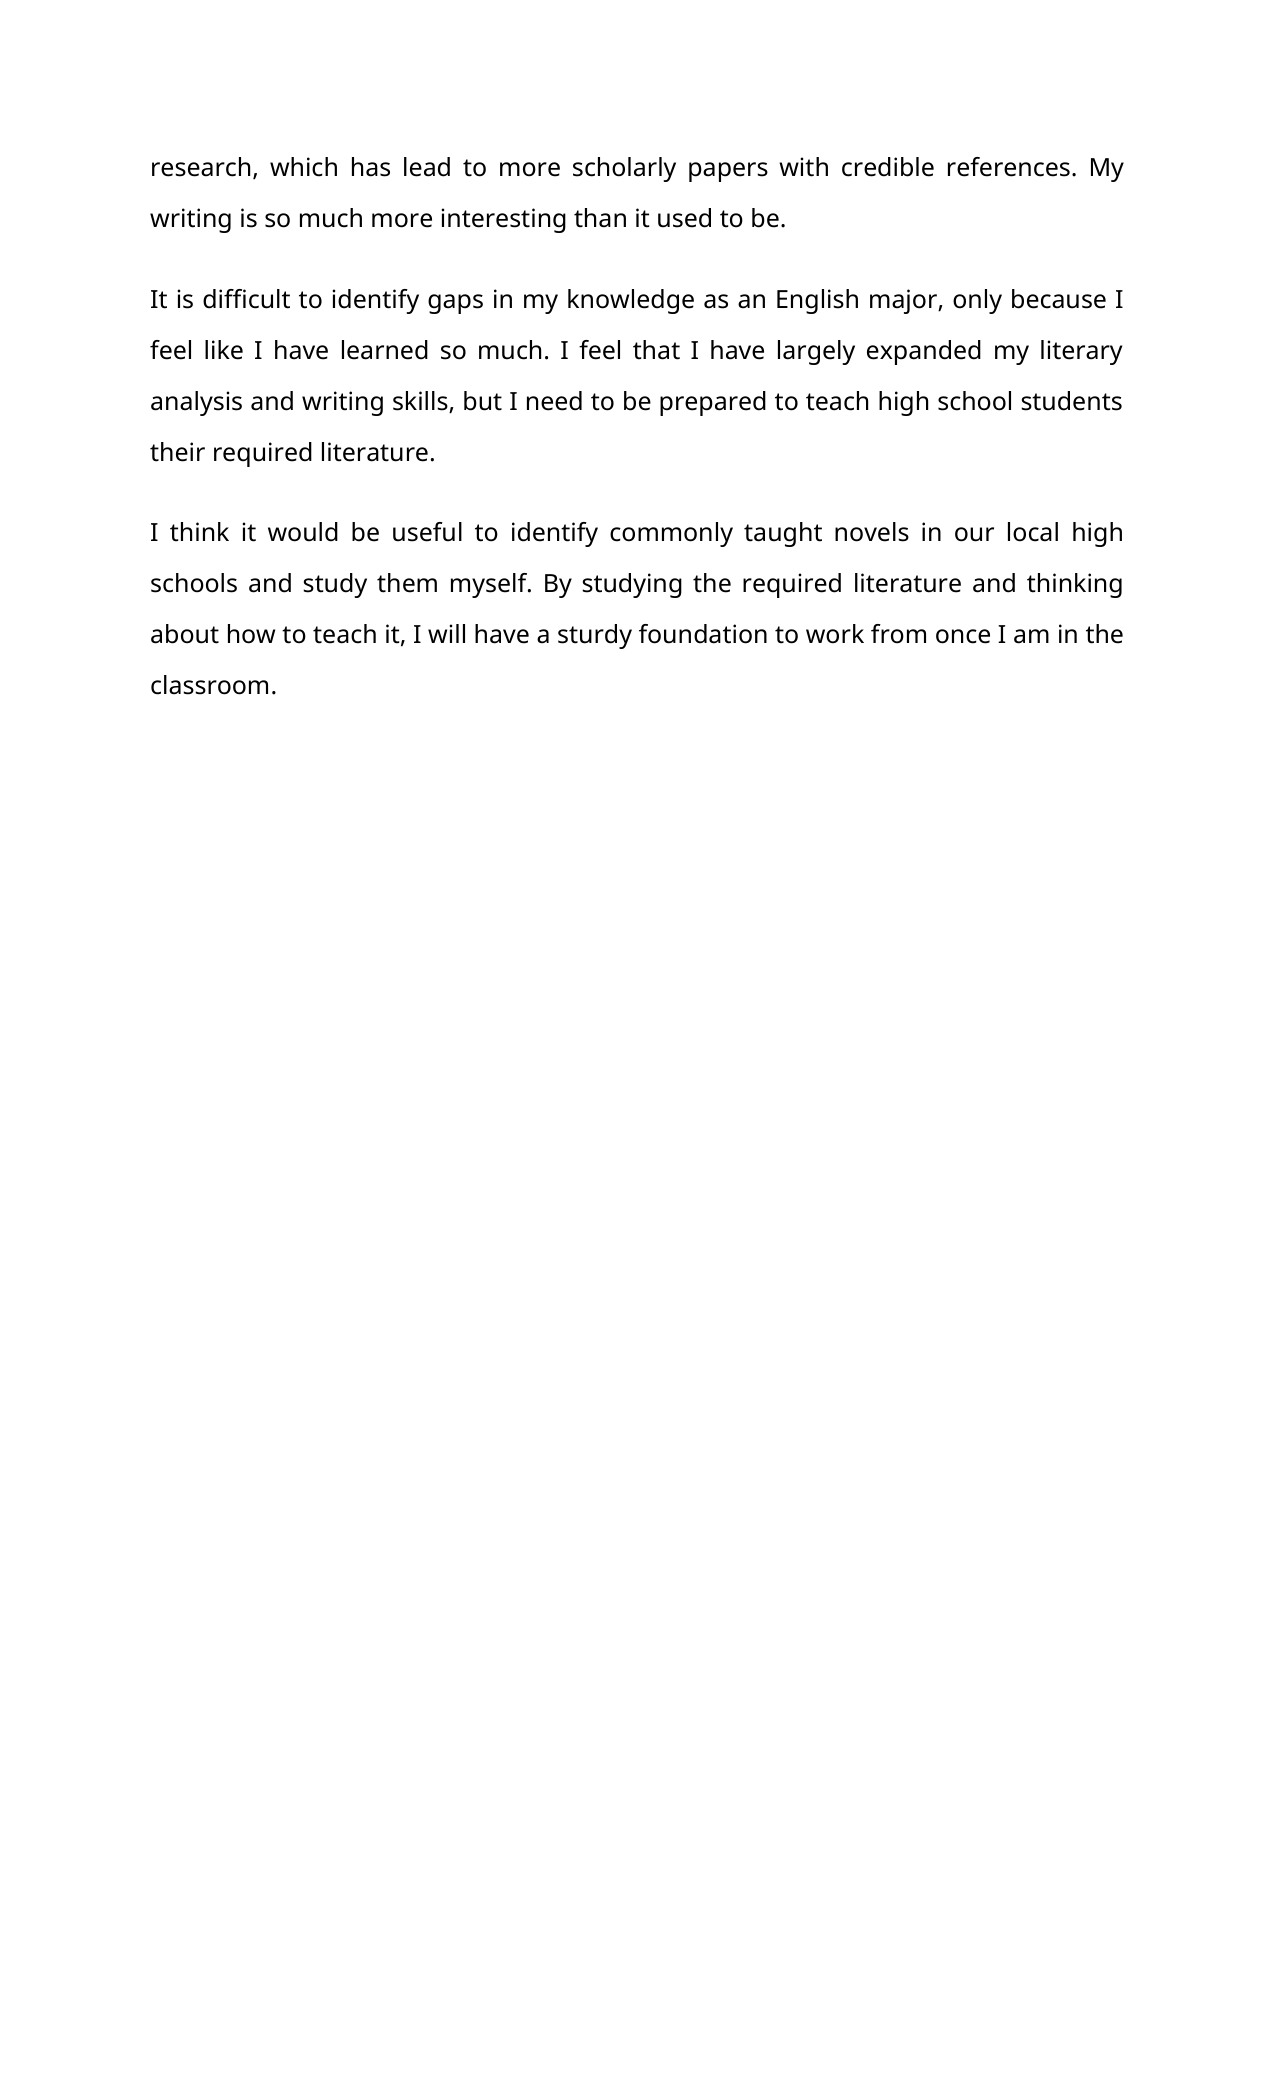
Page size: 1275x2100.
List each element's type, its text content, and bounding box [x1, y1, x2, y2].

text I think it would be useful to identify commonly taught novels in our local high schools and study them myself. By studying the required literature and thinking about how to teach it, I will have a sturdy foundation to work from once I am in the classroom. [150, 514, 1125, 702]
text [150, 150, 1125, 235]
text It is difficult to identify gaps in my knowledge as an English major, only because I feel like I have learned so much. I feel that I have largely expanded my literary analysis and writing skills, but I need to be prepared to teach high school students their required literature. [150, 281, 1125, 468]
